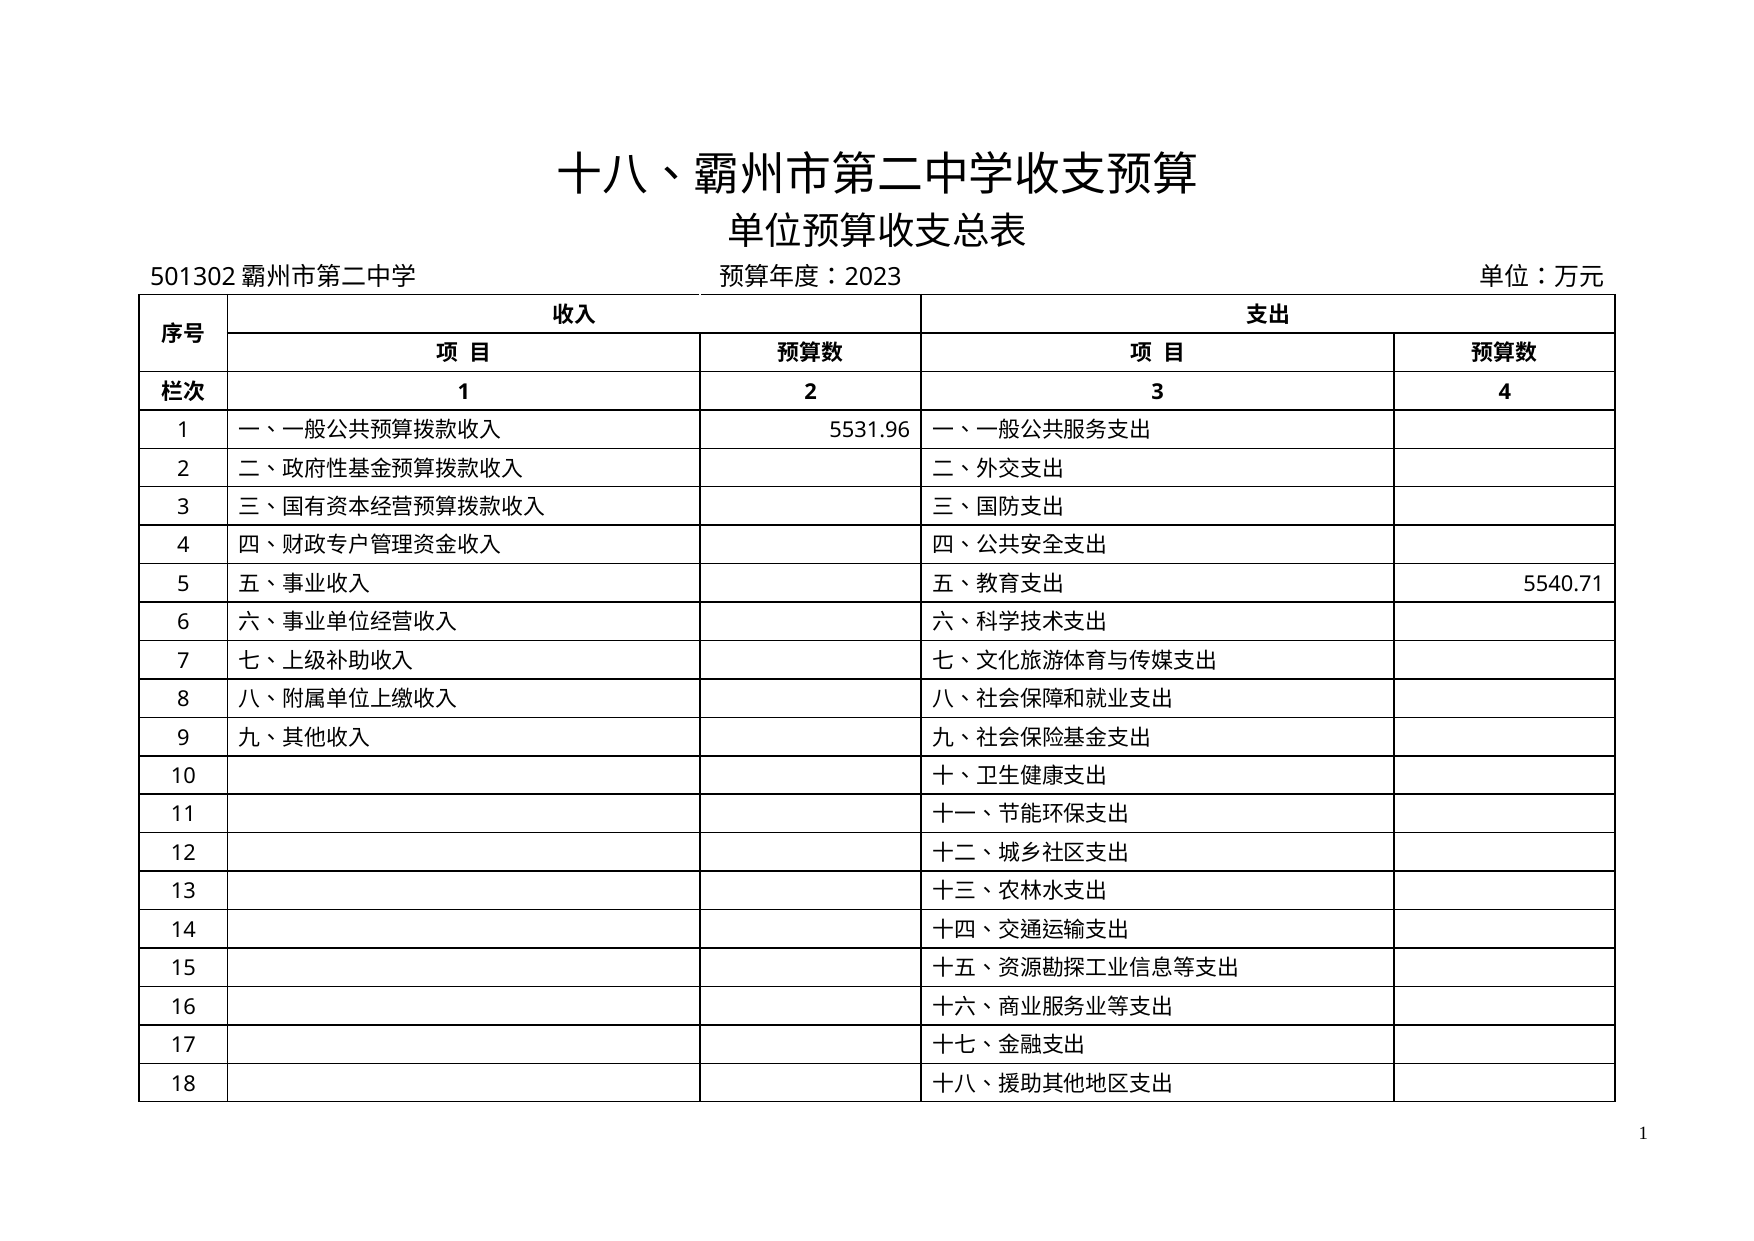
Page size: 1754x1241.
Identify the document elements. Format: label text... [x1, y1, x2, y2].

table_cell 十五、资源勘探工业信息等支出 [922, 949, 1393, 986]
table_cell 13 [140, 872, 227, 909]
table_cell [701, 987, 920, 1024]
table_cell [701, 1064, 920, 1101]
text 十八、霸州市第二中学收支预算 [106, 142, 1648, 204]
table_cell 4 [1395, 372, 1614, 409]
table_cell 三、国防支出 [922, 487, 1393, 524]
table_cell 五、教育支出 [922, 564, 1393, 601]
table_cell 3 [922, 372, 1393, 409]
table_cell 十、卫生健康支出 [922, 757, 1393, 793]
table_cell 九、社会保险基金支出 [922, 718, 1393, 755]
table_cell [228, 757, 699, 793]
table_cell [701, 1026, 920, 1062]
table_cell 8 [140, 680, 227, 716]
table_cell 17 [140, 1026, 227, 1062]
table_cell 项 目 [922, 334, 1393, 371]
table_cell [701, 757, 920, 793]
table_cell 栏次 [140, 372, 227, 409]
table_cell [1395, 641, 1614, 678]
table_cell [1395, 987, 1614, 1024]
table_cell [701, 680, 920, 716]
table_cell 18 [140, 1064, 227, 1101]
table_cell [228, 949, 699, 986]
table_cell 八、社会保障和就业支出 [922, 680, 1393, 716]
table_cell [228, 833, 699, 870]
table_cell [701, 449, 920, 486]
table_cell 十一、节能环保支出 [922, 795, 1393, 832]
table_cell [701, 718, 920, 755]
table_cell 二、政府性基金预算拨款收入 [228, 449, 699, 486]
table_cell 11 [140, 795, 227, 832]
table_cell [1395, 449, 1614, 486]
table_cell [228, 1064, 699, 1101]
table_cell 支出 [922, 295, 1614, 332]
table_cell [228, 872, 699, 909]
table_cell [701, 526, 920, 563]
table_cell 预算数 [701, 334, 920, 371]
table_cell 收入 [228, 295, 920, 332]
table_cell 二、外交支出 [922, 449, 1393, 486]
table_cell 预算数 [1395, 334, 1614, 371]
table_cell 十三、农林水支出 [922, 872, 1393, 909]
table_cell [1395, 487, 1614, 524]
table_header 单位：万元 [922, 257, 1614, 294]
table_cell [701, 833, 920, 870]
table_cell [1395, 757, 1614, 793]
table_cell 2 [140, 449, 227, 486]
table_cell 七、上级补助收入 [228, 641, 699, 678]
table_cell [1395, 603, 1614, 639]
table_cell 十四、交通运输支出 [922, 910, 1393, 947]
table_cell 15 [140, 949, 227, 986]
table_cell 5 [140, 564, 227, 601]
table_cell [1395, 680, 1614, 716]
table_cell [228, 910, 699, 947]
table_cell [1395, 910, 1614, 947]
table_cell 6 [140, 603, 227, 639]
table_cell 5531.96 [701, 411, 920, 447]
table_cell [1395, 526, 1614, 563]
table_cell 10 [140, 757, 227, 793]
table_cell [701, 564, 920, 601]
table_cell [228, 987, 699, 1024]
table_cell 2 [701, 372, 920, 409]
table_cell [701, 487, 920, 524]
table_cell 三、国有资本经营预算拨款收入 [228, 487, 699, 524]
table_cell [701, 795, 920, 832]
table_cell 十六、商业服务业等支出 [922, 987, 1393, 1024]
table_cell [701, 872, 920, 909]
table_cell [1395, 1026, 1614, 1062]
table_cell 十二、城乡社区支出 [922, 833, 1393, 870]
table_cell 一、一般公共服务支出 [922, 411, 1393, 447]
table_cell 12 [140, 833, 227, 870]
table_cell [701, 603, 920, 639]
text 单位预算收支总表 [106, 204, 1648, 255]
table_cell 四、公共安全支出 [922, 526, 1393, 563]
table_cell 序号 [140, 295, 227, 371]
table_cell 7 [140, 641, 227, 678]
table_cell [228, 1026, 699, 1062]
table_cell 八、附属单位上缴收入 [228, 680, 699, 716]
table_cell [1395, 833, 1614, 870]
table_cell [701, 949, 920, 986]
table_cell 九、其他收入 [228, 718, 699, 755]
table_cell [1395, 949, 1614, 986]
table_cell 16 [140, 987, 227, 1024]
table_cell 十七、金融支出 [922, 1026, 1393, 1062]
table_cell [701, 910, 920, 947]
table_cell 项 目 [228, 334, 699, 371]
table_cell [701, 641, 920, 678]
table_cell 4 [140, 526, 227, 563]
table_cell 3 [140, 487, 227, 524]
table_cell [228, 795, 699, 832]
table_cell 十八、援助其他地区支出 [922, 1064, 1393, 1101]
table_cell 七、文化旅游体育与传媒支出 [922, 641, 1393, 678]
table_cell 9 [140, 718, 227, 755]
table_cell 四、财政专户管理资金收入 [228, 526, 699, 563]
table_cell 1 [228, 372, 699, 409]
table_header 预算年度：2023 [701, 257, 920, 294]
table_cell [1395, 1064, 1614, 1101]
table_header 501302霸州市第二中学 [140, 257, 699, 294]
table_cell 5540.71 [1395, 564, 1614, 601]
table_cell 1 [140, 411, 227, 447]
table_cell 一、一般公共预算拨款收入 [228, 411, 699, 447]
table_cell 六、事业单位经营收入 [228, 603, 699, 639]
table_cell 五、事业收入 [228, 564, 699, 601]
table_cell 六、科学技术支出 [922, 603, 1393, 639]
table_cell [1395, 872, 1614, 909]
table_cell [1395, 718, 1614, 755]
table_cell [1395, 411, 1614, 447]
table_cell [1395, 795, 1614, 832]
table_cell 14 [140, 910, 227, 947]
